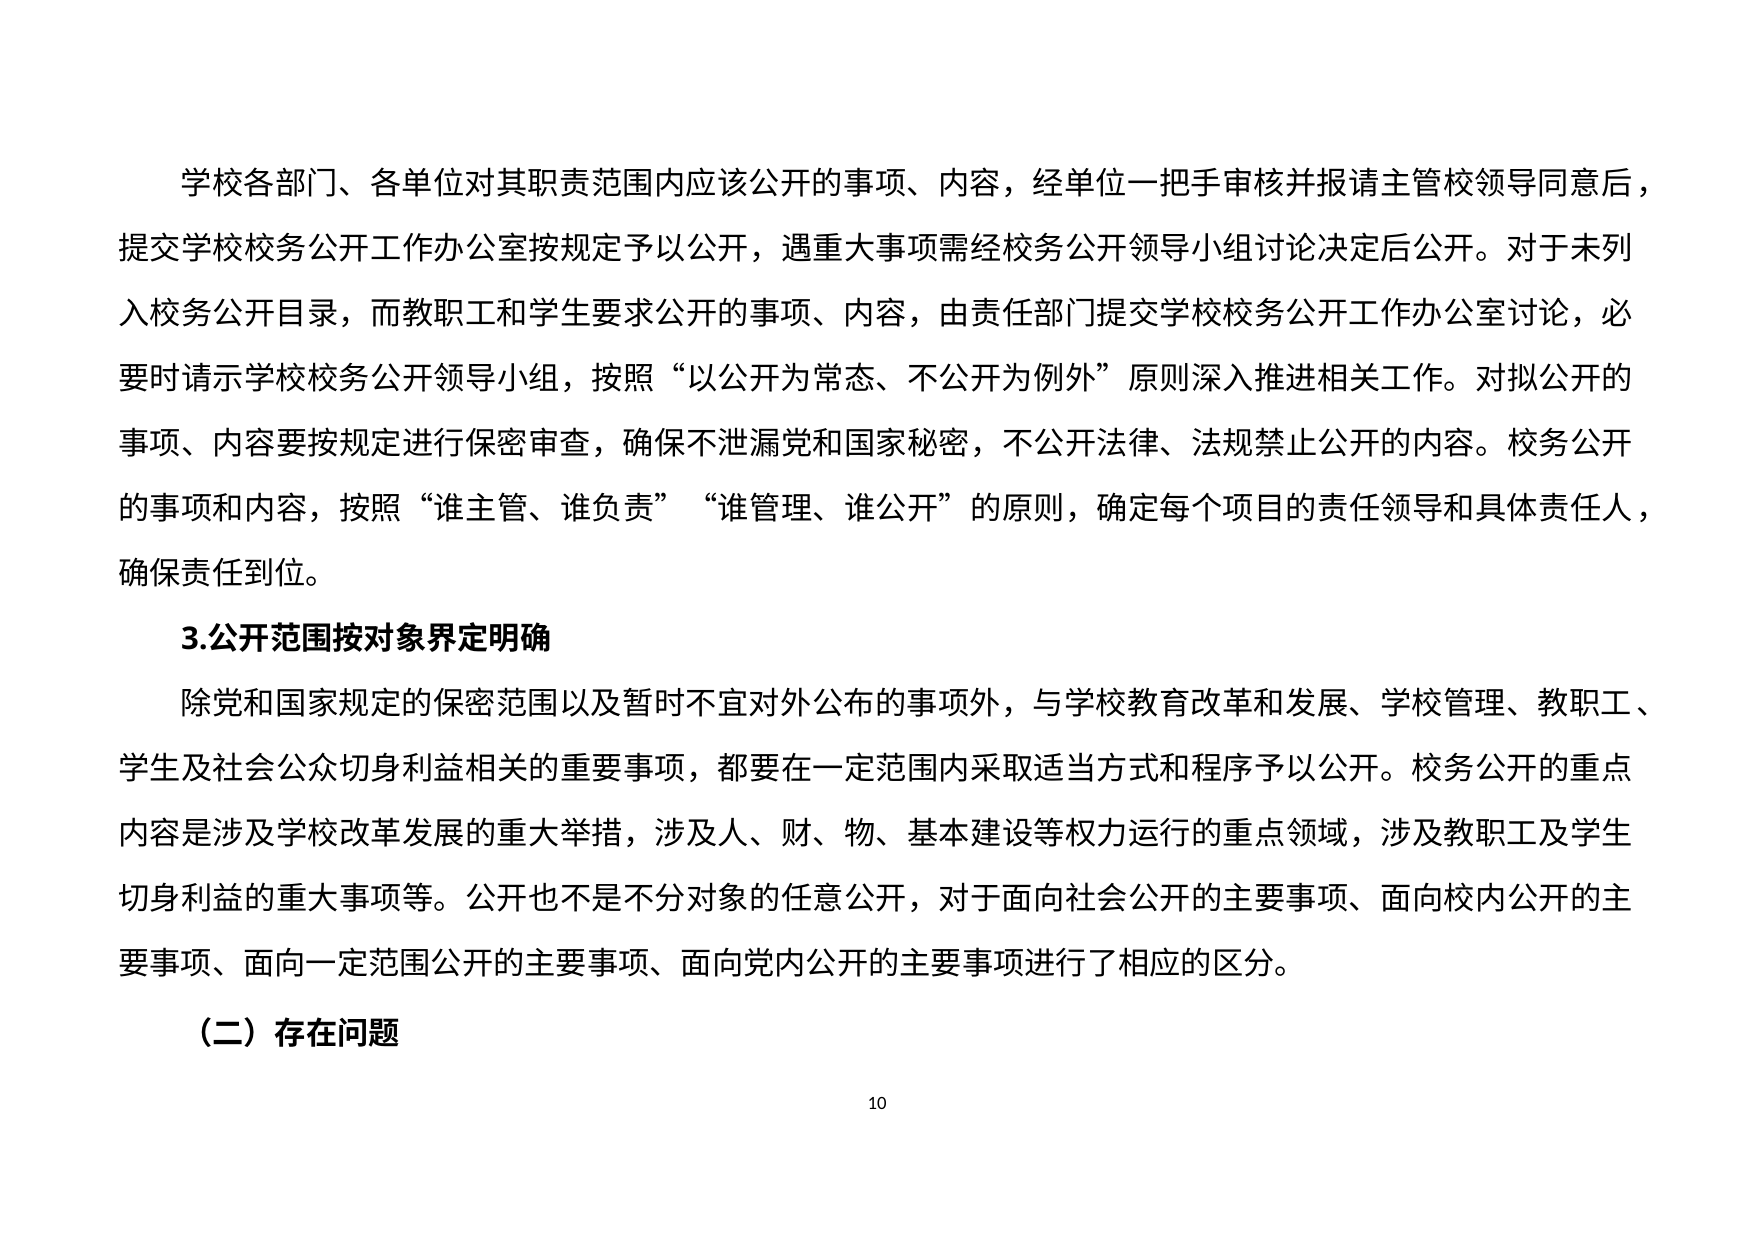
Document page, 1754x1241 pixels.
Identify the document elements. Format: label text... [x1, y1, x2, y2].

text 3.公开范围按对象界定明确 [118, 603, 1636, 668]
text （二）存在问题 [118, 998, 1636, 1063]
text 学校各部门、各单位对其职责范围内应该公开的事项、内容，经单位一把手审核并报请主管校领导同意后，提交学校校务公开工作办公室按规定予以公开，遇重大事项需经校务公开领导小组讨论决定后公开。对于未列入校务公开目录，而教职工和学生要求公开的事项、内容，由责任部门提交学校校务公开工作办公室讨论，必要时请示学校校务公开领导小组，按照“以公开为常态、不公开为例外”原则深入推进相关工作。对拟公开的事项、内容要按规定进行保密审查，确保不泄漏党和国家秘密，不公开法律、法规禁止公开的内容。校务公开的事项和内容，按照“谁主管、谁负责”“谁管理、谁公开”的原则，确定每个项目的责任领导和具体责任人，确保责任到位。 [118, 148, 1636, 603]
text 除党和国家规定的保密范围以及暂时不宜对外公布的事项外，与学校教育改革和发展、学校管理、教职工、学生及社会公众切身利益相关的重要事项，都要在一定范围内采取适当方式和程序予以公开。校务公开的重点内容是涉及学校改革发展的重大举措，涉及人、财、物、基本建设等权力运行的重点领域，涉及教职工及学生切身利益的重大事项等。公开也不是不分对象的任意公开，对于面向社会公开的主要事项、面向校内公开的主要事项、面向一定范围公开的主要事项、面向党内公开的主要事项进行了相应的区分。 [118, 668, 1636, 993]
